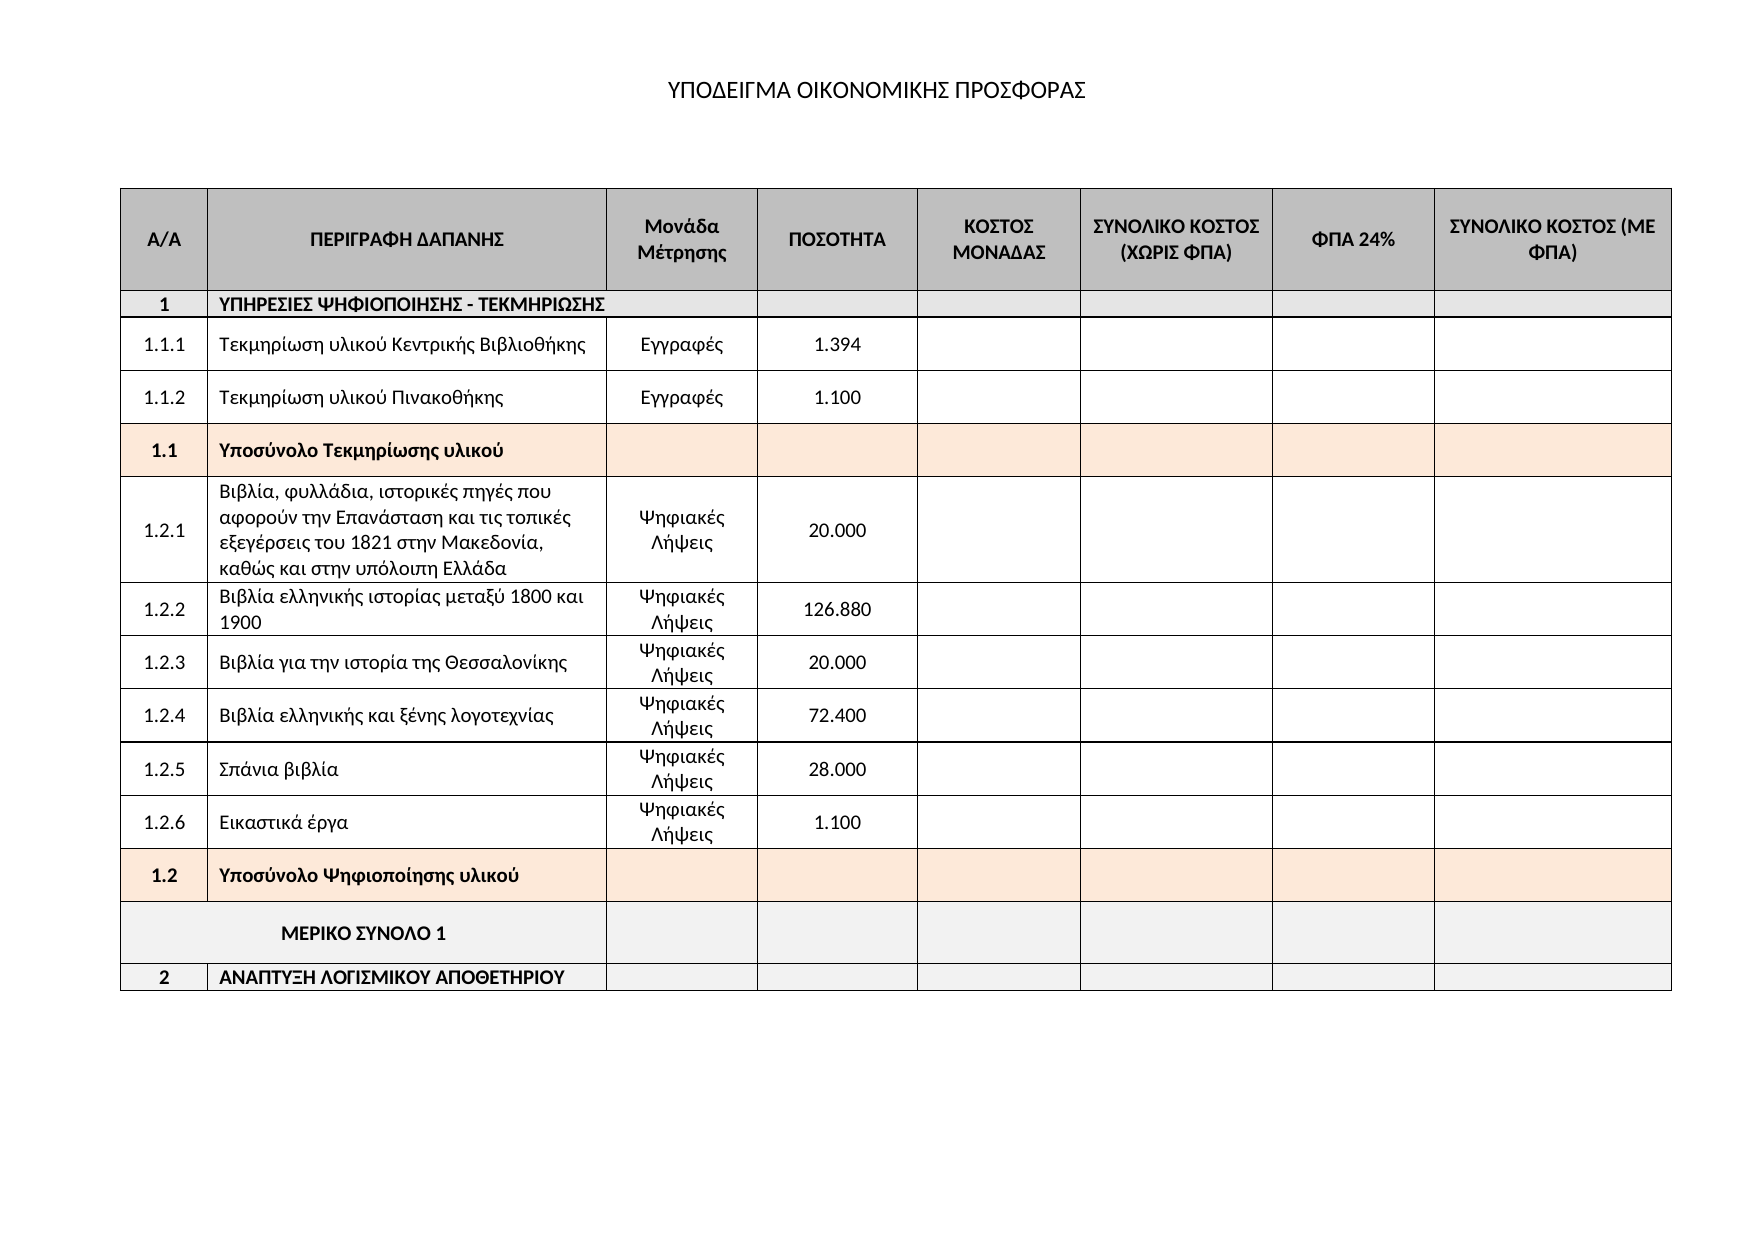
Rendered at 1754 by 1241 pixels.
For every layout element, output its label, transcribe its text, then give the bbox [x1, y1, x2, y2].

table_cell 1.2.1 [121, 477, 207, 582]
table_header ΦΠΑ 24% [1273, 189, 1434, 290]
table_cell 1.100 [758, 796, 917, 848]
table_cell 1.394 [758, 318, 917, 369]
table_cell [607, 902, 757, 963]
table_cell [758, 902, 917, 963]
table_cell Βιβλία ελληνικής ιστορίας μεταξύ 1800 και 1900 [208, 583, 606, 635]
table_cell Τεκμηρίωση υλικού Κεντρικής Βιβλιοθήκης [208, 318, 606, 369]
table_cell 1 [121, 291, 207, 316]
table_cell Τεκμηρίωση υλικού Πινακοθήκης [208, 371, 606, 423]
table_cell [1435, 689, 1671, 741]
table_cell Υποσύνολο Ψηφιοποίησης υλικού [208, 849, 606, 901]
table_cell [918, 743, 1080, 794]
table_header ΣΥΝΟΛΙΚΟ ΚΟΣΤΟΣ (ΧΩΡΙΣ ΦΠΑ) [1081, 189, 1272, 290]
table_cell ΥΠΗΡΕΣΙΕΣ ΨΗΦΙΟΠΟΙΗΣΗΣ - ΤΕΚΜΗΡΙΩΣΗΣ [208, 291, 757, 316]
table_cell 1.1.2 [121, 371, 207, 423]
table_cell [1435, 318, 1671, 369]
table_cell 28.000 [758, 743, 917, 794]
table_cell [1081, 964, 1272, 990]
table_cell [918, 371, 1080, 423]
table_cell [607, 849, 757, 901]
table_cell Εγγραφές [607, 371, 757, 423]
table_cell [918, 689, 1080, 741]
table_cell [1273, 583, 1434, 635]
table_cell 1.1 [121, 424, 207, 476]
table_cell ΜΕΡΙΚΟ ΣΥΝΟΛΟ 1 [121, 902, 606, 963]
table_cell [607, 424, 757, 476]
table_cell [1435, 796, 1671, 848]
table_cell [1273, 689, 1434, 741]
table_cell [918, 583, 1080, 635]
table_header ΠΟΣΟΤΗΤΑ [758, 189, 917, 290]
table_cell Σπάνια βιβλία [208, 743, 606, 794]
table_cell Βιβλία, φυλλάδια, ιστορικές πηγές που αφορούν την Επανάσταση και τις τοπικές εξεγέρσεις του 1821 στην Μακεδονία, καθώς και στην υπόλοιπη Ελλάδα [208, 477, 606, 582]
table_cell [918, 318, 1080, 369]
table_cell [1081, 291, 1272, 316]
table_cell [1435, 636, 1671, 688]
table_cell [1435, 583, 1671, 635]
table_cell 1.2.4 [121, 689, 207, 741]
table_cell [918, 964, 1080, 990]
table_cell Βιβλία ελληνικής και ξένης λογοτεχνίας [208, 689, 606, 741]
table_cell [1435, 964, 1671, 990]
table_header Μονάδα Μέτρησης [607, 189, 757, 290]
table_cell Ψηφιακές Λήψεις [607, 743, 757, 794]
table_cell Ψηφιακές Λήψεις [607, 477, 757, 582]
table_cell Ψηφιακές Λήψεις [607, 689, 757, 741]
table_cell 1.2.5 [121, 743, 207, 794]
table_cell 2 [121, 964, 207, 990]
table_cell [1435, 371, 1671, 423]
table_cell 1.2.3 [121, 636, 207, 688]
table_header ΣΥΝΟΛΙΚΟ ΚΟΣΤΟΣ (ΜΕ ΦΠΑ) [1435, 189, 1671, 290]
table_cell [1081, 477, 1272, 582]
table_cell 126.880 [758, 583, 917, 635]
table_cell [607, 964, 757, 990]
table_header ΚΟΣΤΟΣ ΜΟΝΑΔΑΣ [918, 189, 1080, 290]
table_cell [1273, 636, 1434, 688]
table_cell [918, 424, 1080, 476]
table_cell [1081, 849, 1272, 901]
table_cell 72.400 [758, 689, 917, 741]
table_cell [1435, 849, 1671, 901]
table_cell Εγγραφές [607, 318, 757, 369]
table_cell [1273, 964, 1434, 990]
table_cell [1273, 371, 1434, 423]
table_cell 1.2.6 [121, 796, 207, 848]
table_cell [918, 902, 1080, 963]
table_cell [1273, 902, 1434, 963]
table_cell [758, 849, 917, 901]
table_cell [1273, 849, 1434, 901]
table_cell [918, 636, 1080, 688]
table_cell [758, 964, 917, 990]
table_cell 1.2 [121, 849, 207, 901]
table_cell [1081, 318, 1272, 369]
table_cell Ψηφιακές Λήψεις [607, 796, 757, 848]
table_cell [918, 477, 1080, 582]
table_cell [1081, 583, 1272, 635]
table_header Α/Α [121, 189, 207, 290]
table_cell 1.100 [758, 371, 917, 423]
table_cell [1081, 371, 1272, 423]
table_cell [1435, 424, 1671, 476]
table_cell [1273, 424, 1434, 476]
table_cell [1081, 689, 1272, 741]
table_cell [1273, 796, 1434, 848]
table_cell [918, 796, 1080, 848]
table_cell 20.000 [758, 636, 917, 688]
table_cell [758, 424, 917, 476]
table_cell [1081, 796, 1272, 848]
table_cell [758, 291, 917, 316]
table_cell Εικαστικά έργα [208, 796, 606, 848]
table_cell [1435, 477, 1671, 582]
table_cell [1273, 477, 1434, 582]
table_cell [1273, 743, 1434, 794]
table_cell 1.2.2 [121, 583, 207, 635]
table_cell [1435, 902, 1671, 963]
table_header ΠΕΡΙΓΡΑΦΗ ΔΑΠΑΝΗΣ [208, 189, 606, 290]
table_cell [1435, 291, 1671, 316]
table_cell [1435, 743, 1671, 794]
table_cell [1081, 424, 1272, 476]
table_cell Ψηφιακές Λήψεις [607, 636, 757, 688]
table_cell [1081, 636, 1272, 688]
table_cell [1081, 743, 1272, 794]
table_cell [918, 849, 1080, 901]
table_cell [1273, 318, 1434, 369]
table_cell Υποσύνολο Τεκμηρίωσης υλικού [208, 424, 606, 476]
table_cell [1081, 902, 1272, 963]
table_cell [1273, 291, 1434, 316]
table_cell Ψηφιακές Λήψεις [607, 583, 757, 635]
table_cell Βιβλία για την ιστορία της Θεσσαλονίκης [208, 636, 606, 688]
table_cell 20.000 [758, 477, 917, 582]
table_cell 1.1.1 [121, 318, 207, 369]
table_cell [918, 291, 1080, 316]
table_cell ΑΝΑΠΤΥΞΗ ΛΟΓΙΣΜΙΚΟΥ ΑΠΟΘΕΤΗΡΙΟΥ [208, 964, 606, 990]
